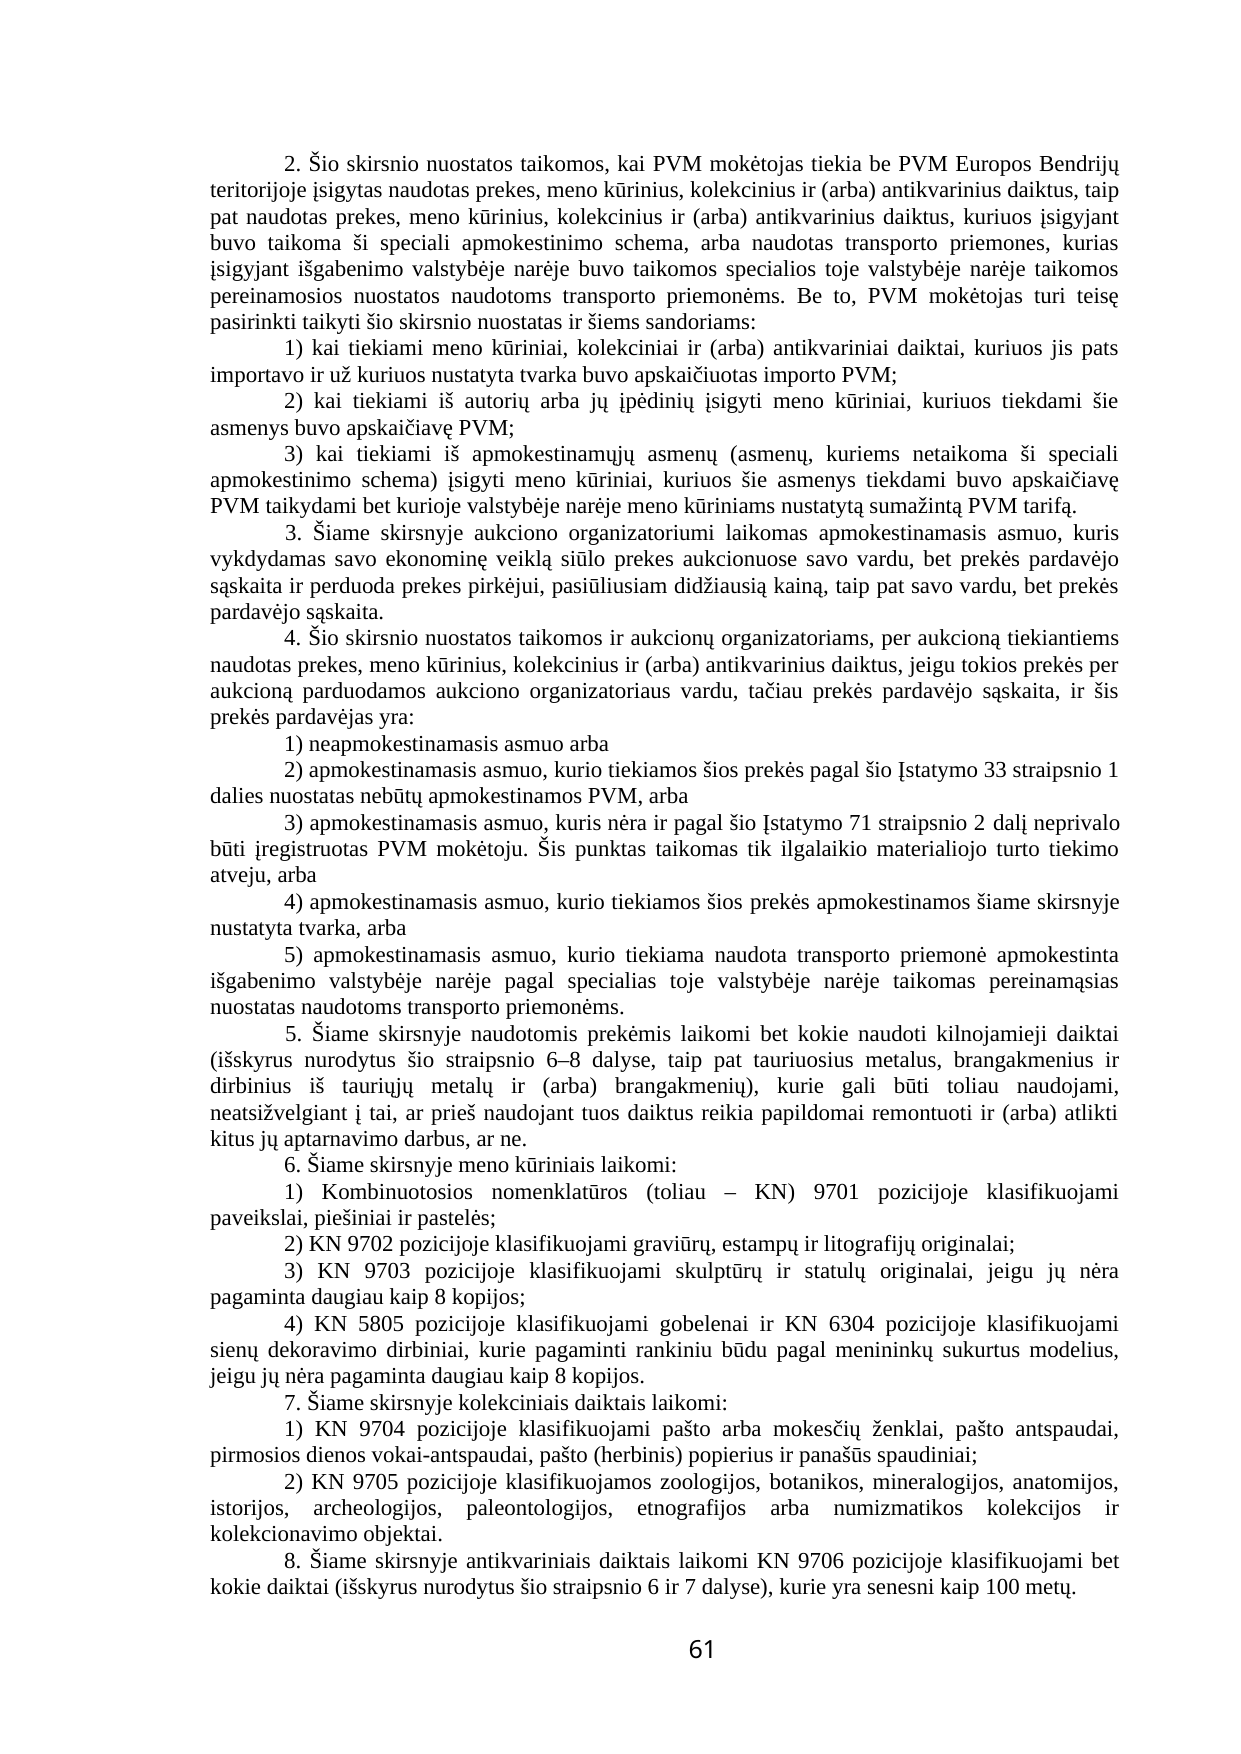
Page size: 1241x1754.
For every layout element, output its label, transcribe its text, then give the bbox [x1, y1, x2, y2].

text 4) KN 5805 pozicijoje klasifikuojami gobelenai ir KN 6304 pozicijoje klasifikuojami sienų dekoravimo dirbiniai, kurie pagaminti rankiniu būdu pagal menininkų sukurtus modelius, jeigu jų nėra pagaminta daugiau kaip 8 kopijos. [210, 1309, 1120, 1389]
text 2) KN 9705 pozicijoje klasifikuojamos zoologijos, botanikos, mineralogijos, anatomijos, istorijos, archeologijos, paleontologijos, etnografijos arba numizmatikos kolekcijos ir kolekcionavimo objektai. [210, 1468, 1120, 1547]
text 4. Šio skirsnio nuostatos taikomos ir aukcionų organizatoriams, per aukcioną tiekiantiems naudotas prekes, meno kūrinius, kolekcinius ir (arba) antikvarinius daiktus, jeigu tokios prekės per aukcioną parduodamos aukciono organizatoriaus vardu, tačiau prekės pardavėjo sąskaita, ir šis prekės pardavėjas yra: [210, 624, 1120, 730]
text 4) apmokestinamasis asmuo, kurio tiekiamos šios prekės apmokestinamos šiame skirsnyje nustatyta tvarka, arba [210, 888, 1120, 941]
text 3. Šiame skirsnyje aukciono organizatoriumi laikomas apmokestinamasis asmuo, kuris vykdydamas savo ekonominę veiklą siūlo prekes aukcionuose savo vardu, bet prekės pardavėjo sąskaita ir perduoda prekes pirkėjui, pasiūliusiam didžiausią kainą, taip pat savo vardu, bet prekės pardavėjo sąskaita. [210, 519, 1120, 624]
text 1) kai tiekiami meno kūriniai, kolekciniai ir (arba) antikvariniai daiktai, kuriuos jis pats importavo ir už kuriuos nustatyta tvarka buvo apskaičiuotas importo PVM; [210, 334, 1120, 387]
text 7. Šiame skirsnyje kolekciniais daiktais laikomi: [210, 1389, 1120, 1415]
text 2. Šio skirsnio nuostatos taikomos, kai PVM mokėtojas tiekia be PVM Europos Bendrijų teritorijoje įsigytas naudotas prekes, meno kūrinius, kolekcinius ir (arba) antikvarinius daiktus, taip pat naudotas prekes, meno kūrinius, kolekcinius ir (arba) antikvarinius daiktus, kuriuos įsigyjant buvo taikoma ši speciali apmokestinimo schema, arba naudotas transporto priemones, kurias įsigyjant išgabenimo valstybėje narėje buvo taikomos specialios toje valstybėje narėje taikomos pereinamosios nuostatos naudotoms transporto priemonėms. Be to, PVM mokėtojas turi teisę pasirinkti taikyti šio skirsnio nuostatas ir šiems sandoriams: [210, 150, 1120, 334]
text 3) apmokestinamasis asmuo, kuris nėra ir pagal šio Įstatymo 71 straipsnio 2 dalį neprivalo būti įregistruotas PVM mokėtoju. Šis punktas taikomas tik ilgalaikio materialiojo turto tiekimo atveju, arba [210, 809, 1120, 888]
text 2) kai tiekiami iš autorių arba jų įpėdinių įsigyti meno kūriniai, kuriuos tiekdami šie asmenys buvo apskaičiavę PVM; [210, 387, 1120, 440]
text 1) KN 9704 pozicijoje klasifikuojami pašto arba mokesčių ženklai, pašto antspaudai, pirmosios dienos vokai-antspaudai, pašto (herbinis) popierius ir panašūs spaudiniai; [210, 1415, 1120, 1468]
text 1) neapmokestinamasis asmuo arba [210, 730, 1120, 756]
text 2) apmokestinamasis asmuo, kurio tiekiamos šios prekės pagal šio Įstatymo 33 straipsnio 1 dalies nuostatas nebūtų apmokestinamos PVM, arba [210, 756, 1120, 809]
text 8. Šiame skirsnyje antikvariniais daiktais laikomi KN 9706 pozicijoje klasifikuojami bet kokie daiktai (išskyrus nurodytus šio straipsnio 6 ir 7 dalyse), kurie yra senesni kaip 100 metų. [210, 1547, 1120, 1599]
text 3) KN 9703 pozicijoje klasifikuojami skulptūrų ir statulų originalai, jeigu jų nėra pagaminta daugiau kaip 8 kopijos; [210, 1257, 1120, 1309]
text 6. Šiame skirsnyje meno kūriniais laikomi: [210, 1151, 1120, 1178]
text 1) Kombinuotosios nomenklatūros (toliau – KN) 9701 pozicijoje klasifikuojami paveikslai, piešiniai ir pastelės; [210, 1178, 1120, 1231]
text 5. Šiame skirsnyje naudotomis prekėmis laikomi bet kokie naudoti kilnojamieji daiktai (išskyrus nurodytus šio straipsnio 6–8 dalyse, taip pat tauriuosius metalus, brangakmenius ir dirbinius iš tauriųjų metalų ir (arba) brangakmenių), kurie gali būti toliau naudojami, neatsižvelgiant į tai, ar prieš naudojant tuos daiktus reikia papildomai remontuoti ir (arba) atlikti kitus jų aptarnavimo darbus, ar ne. [210, 1020, 1120, 1151]
text 2) KN 9702 pozicijoje klasifikuojami graviūrų, estampų ir litografijų originalai; [210, 1231, 1120, 1257]
text 3) kai tiekiami iš apmokestinamųjų asmenų (asmenų, kuriems netaikoma ši speciali apmokestinimo schema) įsigyti meno kūriniai, kuriuos šie asmenys tiekdami buvo apskaičiavę PVM taikydami bet kurioje valstybėje narėje meno kūriniams nustatytą sumažintą PVM tarifą. [210, 440, 1120, 519]
text 5) apmokestinamasis asmuo, kurio tiekiama naudota transporto priemonė apmokestinta išgabenimo valstybėje narėje pagal specialias toje valstybėje narėje taikomas pereinamąsias nuostatas naudotoms transporto priemonėms. [210, 941, 1120, 1020]
